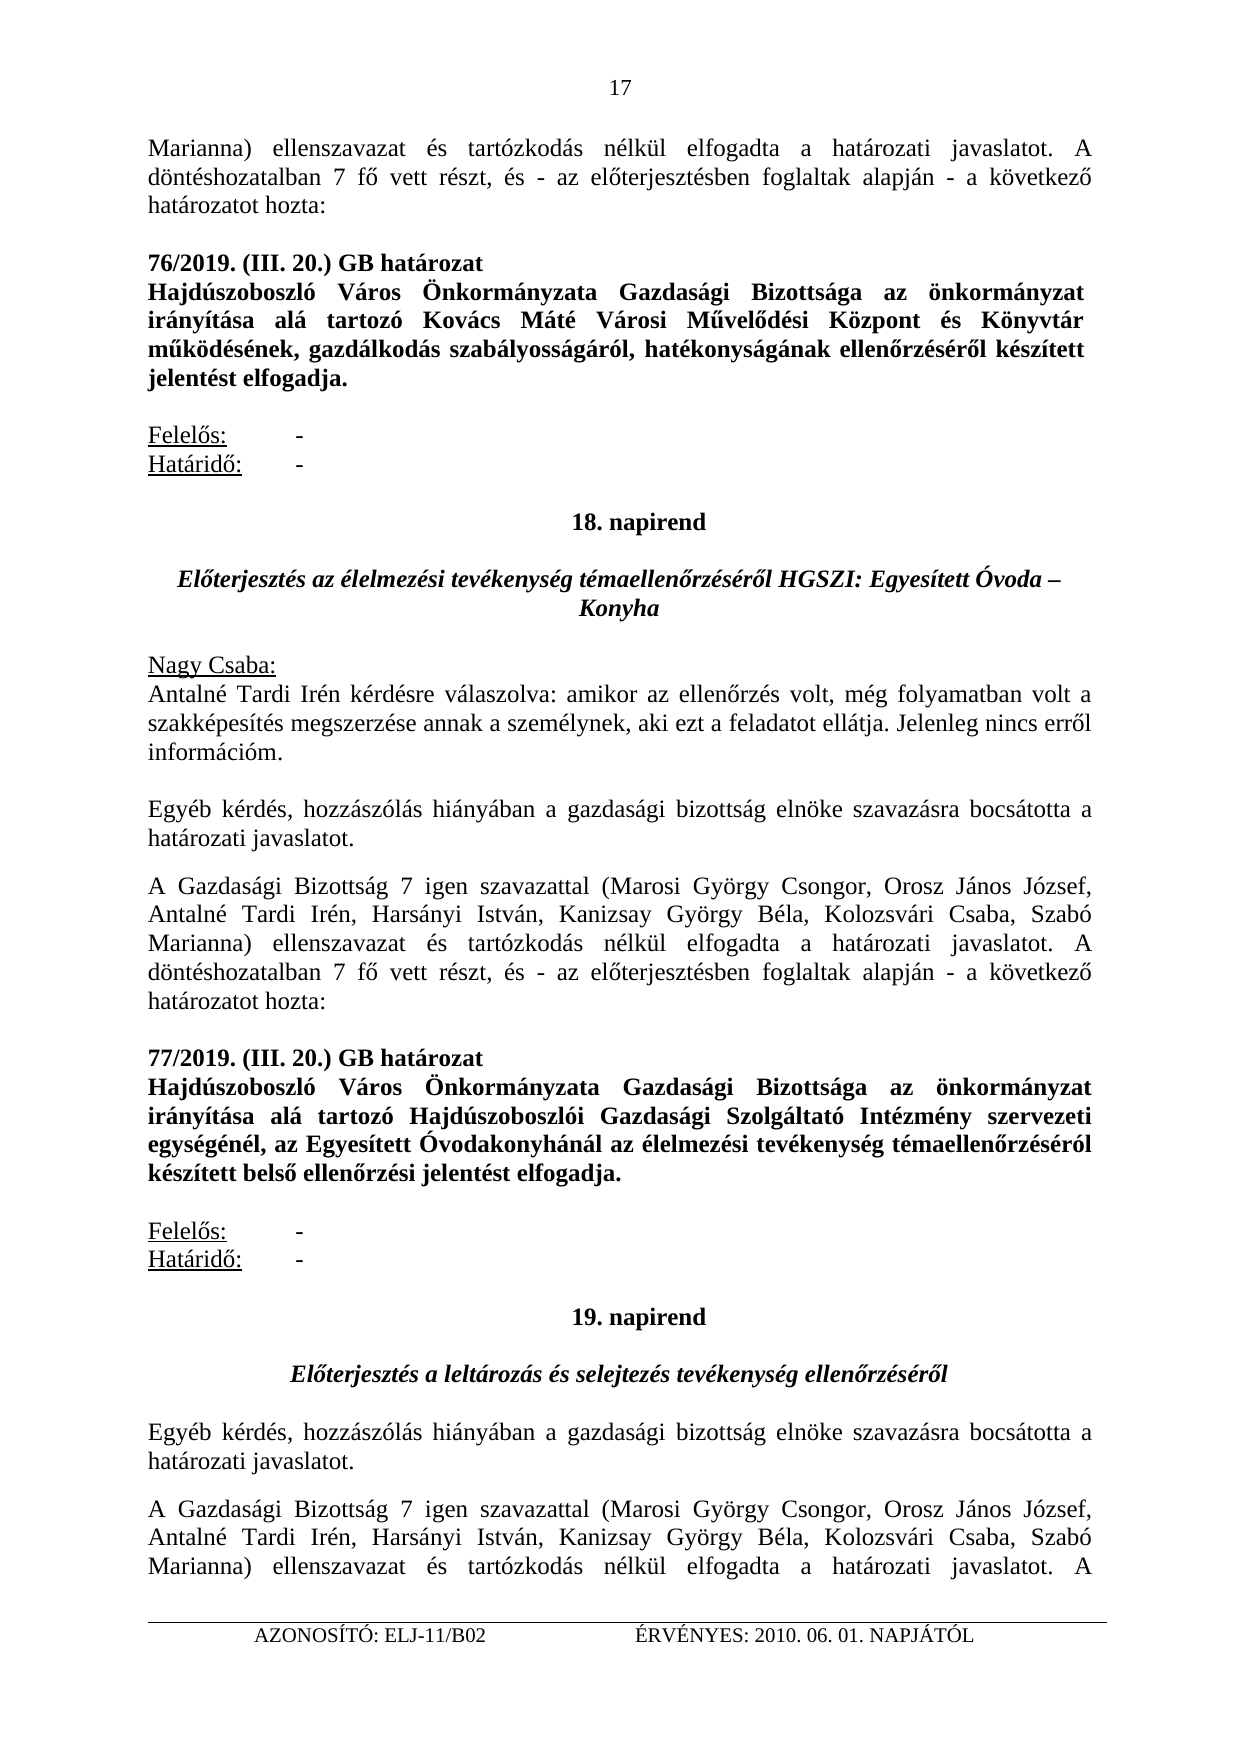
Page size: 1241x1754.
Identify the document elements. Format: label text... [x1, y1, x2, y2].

list napirend [185, 507, 1093, 535]
list napirend [185, 1302, 1093, 1331]
text Előterjesztés a leltározás és selejtezés tevékenység ellenőrzéséről [148, 1359, 1093, 1388]
text Antalné Tardi Irén kérdésre válaszolva: amikor az ellenőrzés volt, még folyamatban volt a szakképesítés megszerzése annak a személynek, aki ezt a feladatot ellátja. Jelenleg nincs erről információm. [148, 679, 1093, 765]
text Hajdúszoboszló Város Önkormányzata Gazdasági Bizottsága az önkormányzat irányítása alá tartozó Hajdúszoboszlói Gazdasági Szolgáltató Intézmény szervezeti egységénél, az Egyesített Óvodakonyhánál az élelmezési tevékenység témaellenőrzéséról készített belső ellenőrzési jelentést elfogadja. [148, 1072, 1093, 1187]
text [148, 133, 1093, 219]
text 77/2019. (III. 20.) GB határozat [148, 1043, 1093, 1072]
text Előterjesztés az élelmezési tevékenység témaellenőrzéséről HGSZI: Egyesített Óvoda – Konyha [148, 564, 1093, 622]
text Egyéb kérdés, hozzászólás hiányában a gazdasági bizottság elnöke szavazásra bocsátotta a határozati javaslatot. [148, 794, 1093, 852]
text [148, 1494, 1093, 1580]
text 76/2019. (III. 20.) GB határozat [148, 248, 1093, 277]
text Felelős: - [148, 1216, 1093, 1244]
text Egyéb kérdés, hozzászólás hiányában a gazdasági bizottság elnöke szavazásra bocsátotta a határozati javaslatot. [148, 1417, 1093, 1474]
text Nagy Csaba: [148, 650, 1093, 679]
text Határidő: - [148, 449, 1093, 478]
text Felelős: - [148, 420, 1093, 449]
text Hajdúszoboszló Város Önkormányzata Gazdasági Bizottsága az önkormányzat irányítása alá tartozó Kovács Máté Városi Művelődési Központ és Könyvtár működésének, gazdálkodás szabályosságáról, hatékonyságának ellenőrzéséről készített jelentést elfogadja. [148, 277, 1085, 392]
text Határidő: - [148, 1244, 1093, 1273]
